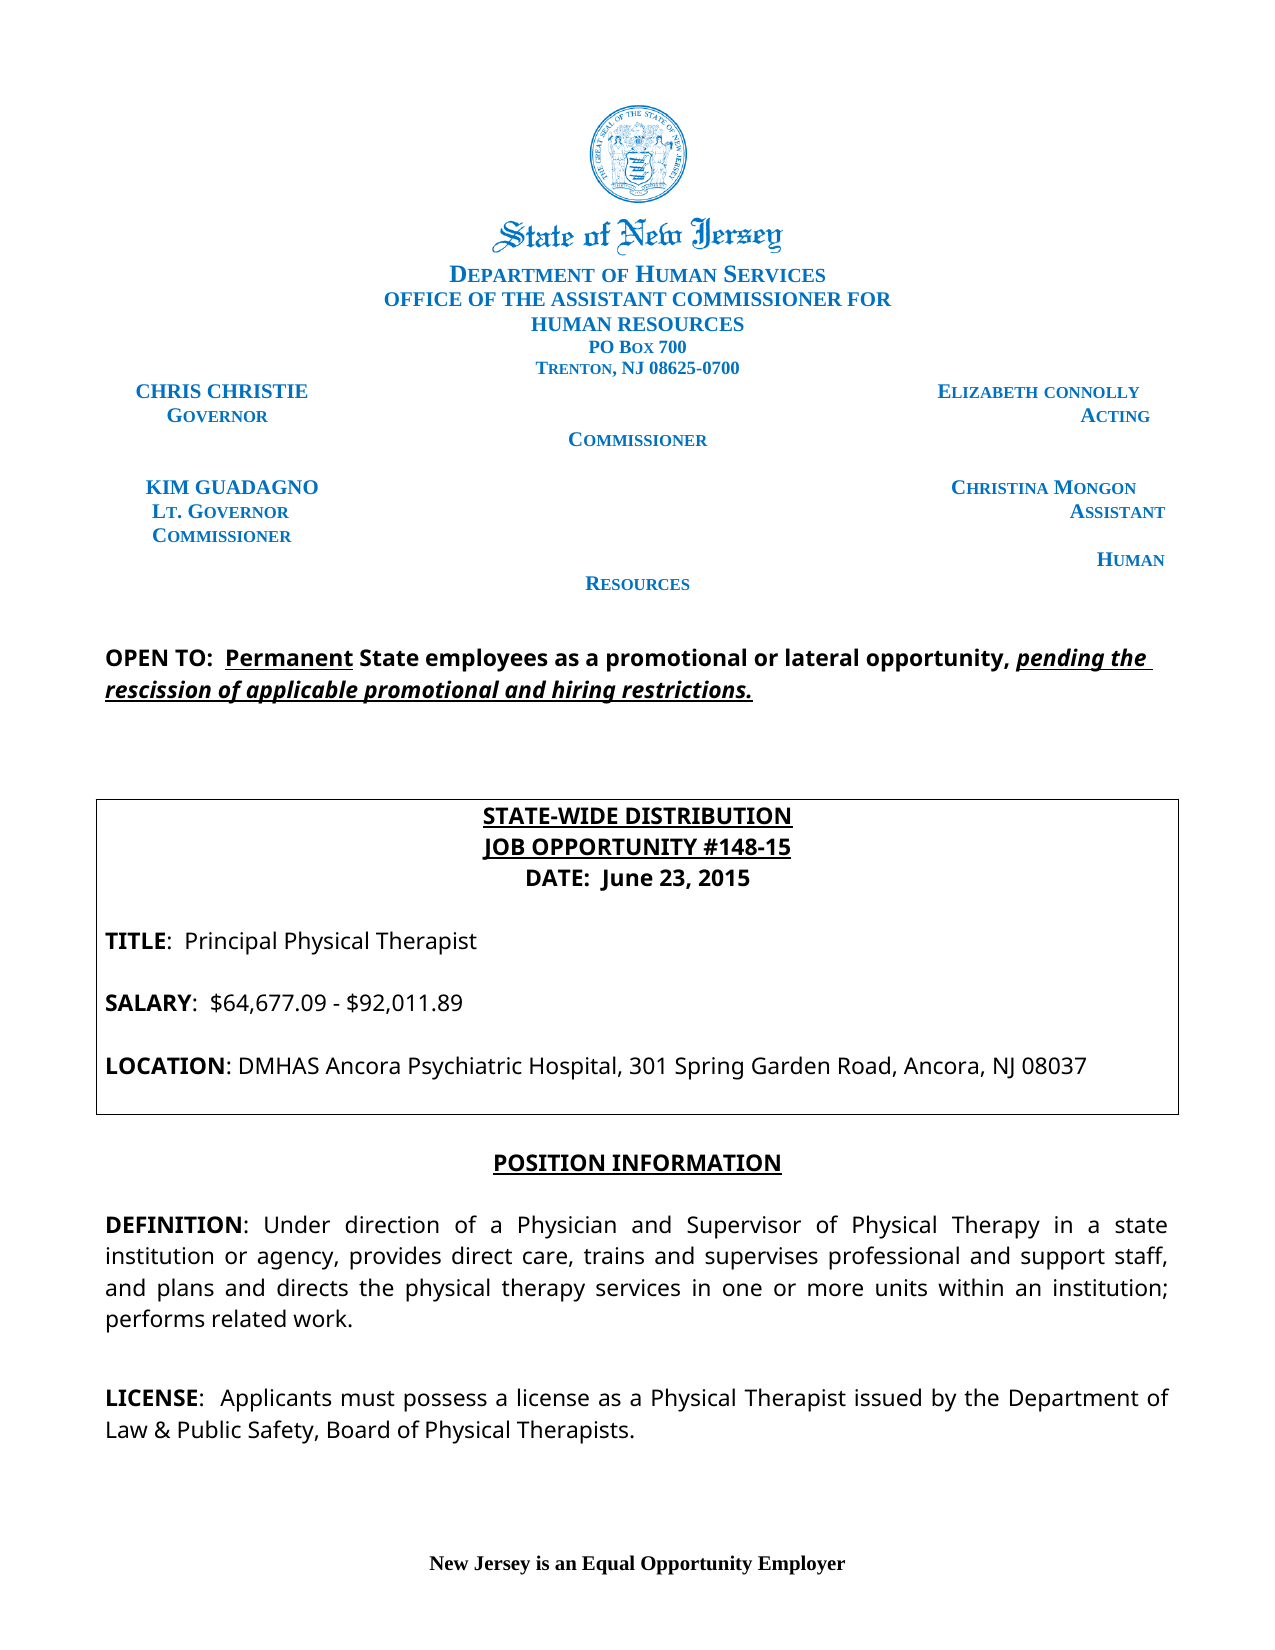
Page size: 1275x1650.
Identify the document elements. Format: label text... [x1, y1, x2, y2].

text DATE: June 23, 2015 [105, 862, 1170, 893]
text Governor Acting Commissioner [105, 403, 1170, 451]
text Human Resources [105, 547, 1170, 595]
picture [587, 103, 688, 204]
text SALARY: $64,677.09 - $92,011.89 [105, 987, 1170, 1018]
text Trenton, NJ 08625-0700 [105, 357, 1170, 379]
text OPEN TO: Permanent State employees as a promotional or lateral opportunity, pending the rescission of applicable promotional and hiring restrictions. [105, 642, 1170, 705]
picture [488, 213, 787, 259]
text JOB OPPORTUNITY #148-15 [105, 831, 1170, 862]
text DEFINITION: Under direction of a Physician and Supervisor of Physical Therapy in a state institution or agency, provides direct care, trains and supervises professional and support staff, and plans and directs the physical therapy services in one or more units within an institution; performs related work. [105, 1209, 1170, 1334]
text HUMAN RESOURCES [105, 311, 1170, 336]
text LOCATION: DMHAS Ancora Psychiatric Hospital, 301 Spring Garden Road, Ancora, NJ 08037 [105, 1049, 1170, 1081]
text CHRIS CHRISTIE Elizabeth connolly [105, 379, 1170, 403]
text LICENSE: Applicants must possess a license as a Physical Therapist issued by the Department of Law & Public Safety, Board of Physical Therapists. [105, 1382, 1170, 1445]
text KIM GUADAGNO Christina Mongon Lt. Governor Assistant Commissioner [114, 475, 1170, 547]
text OFFICE OF THE ASSISTANT COMMISSIONER FOR [105, 287, 1170, 311]
text STATE-WIDE DISTRIBUTION [97, 800, 1178, 831]
text POSITION INFORMATION [105, 1146, 1170, 1178]
text Department of Human Services [105, 259, 1170, 287]
text TITLE: Principal Physical Therapist [105, 924, 1170, 956]
text PO Box 700 [105, 336, 1170, 357]
